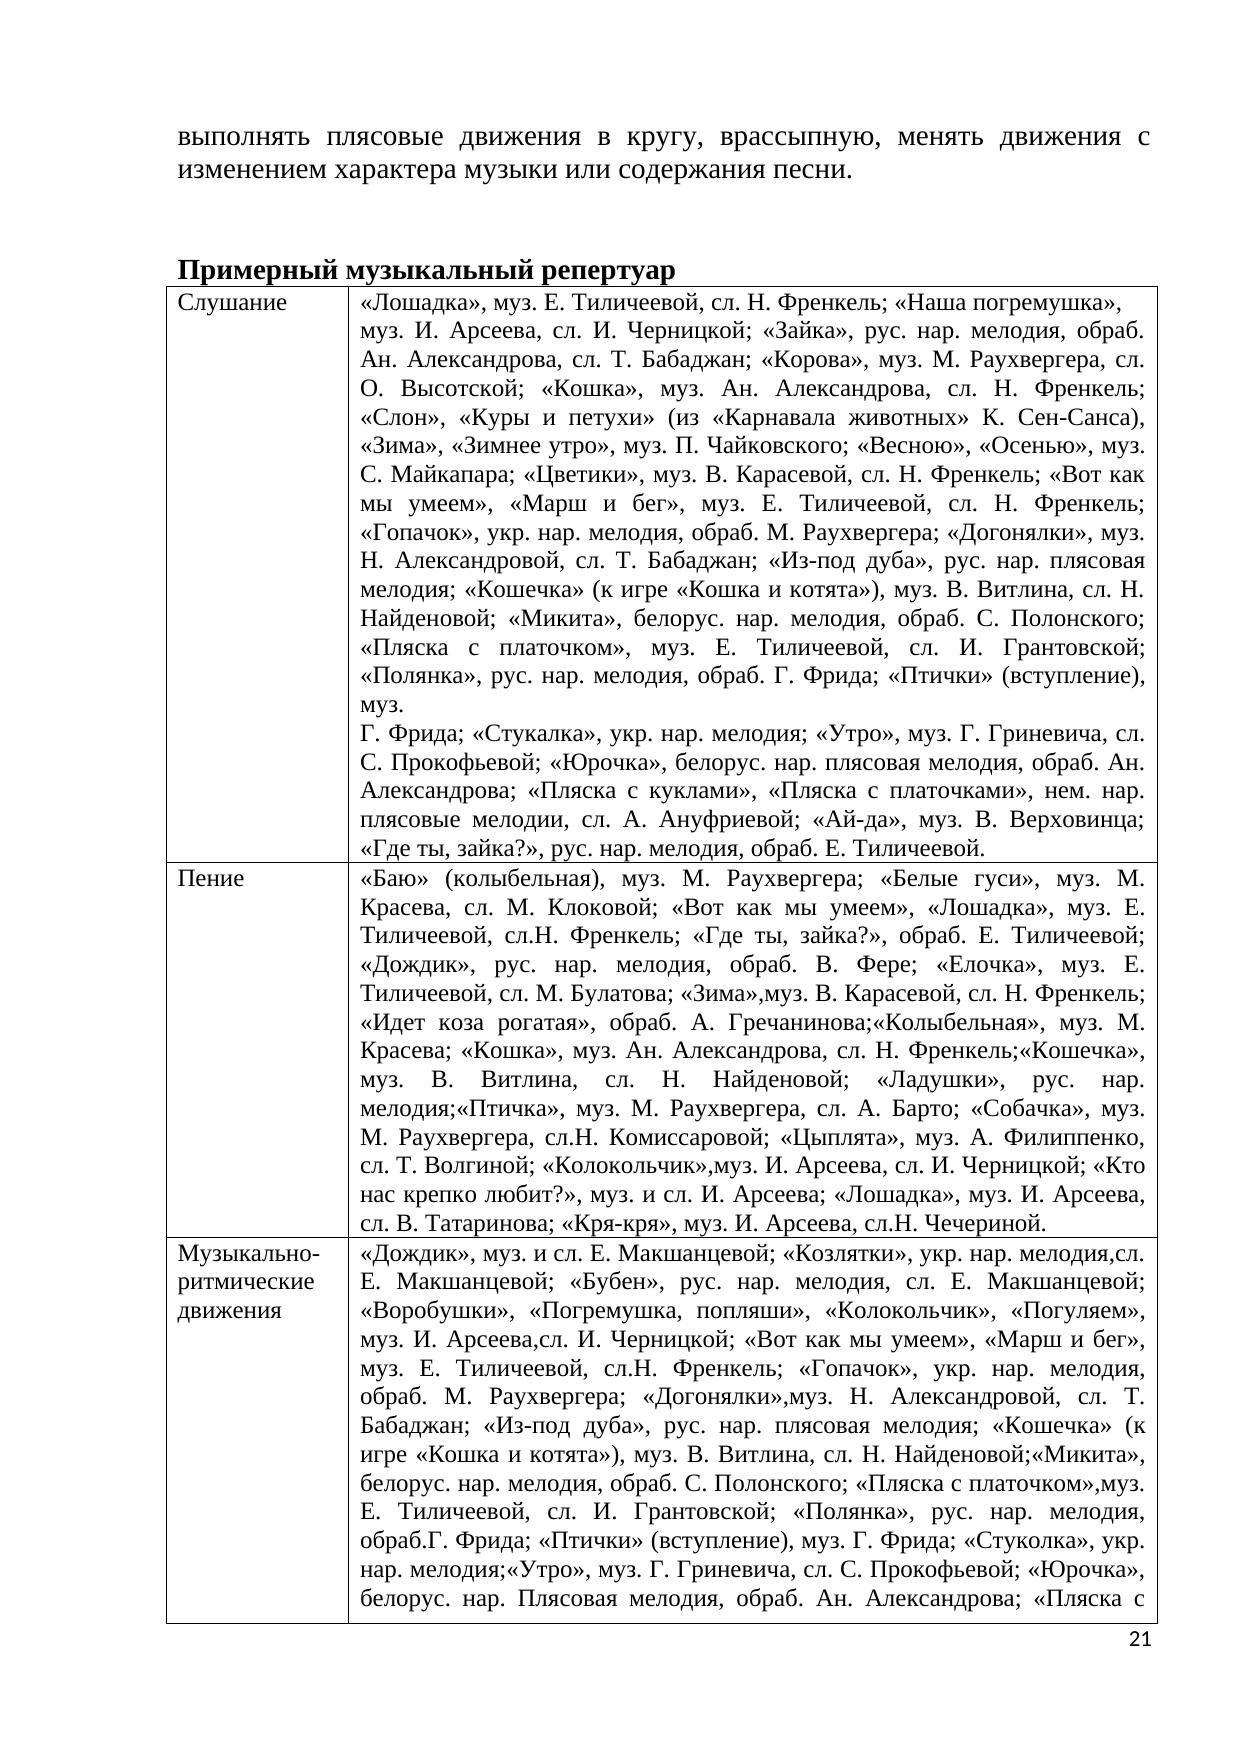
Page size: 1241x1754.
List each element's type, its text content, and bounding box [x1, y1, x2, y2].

table_cell Пение [167, 863, 348, 1237]
text Примерный музыкальный репертуар [177, 252, 1152, 286]
table_header Слушание [167, 287, 348, 862]
table_cell «Баю» (колыбельная), муз. М. Раухвергера; «Белые гуси», муз. М. Красева, сл. М. Клоковой; «Вот как мы умеем», «Лошадка», муз. Е. Тиличеевой, сл.Н. Френкель; «Где ты, зайка?», обраб. Е. Тиличеевой; «Дождик», рус. нар. мелодия, обраб. B. Фере; «Елочка», муз. Е. Тиличеевой, сл. М. Булатова; «Зима»,муз. В. Карасевой, сл. Н. Френкель; «Идет коза рогатая», обраб. А. Гречанинова;«Колыбельная», муз. М. Красева; «Кошка», муз. Ан. Александрова, сл. Н. Френкель;«Кошечка», муз. В. Витлина, сл. Н. Найденовой; «Ладушки», рус. нар. мелодия;«Птичка», муз. М. Раухвергера, сл. А. Барто; «Собачка», муз. М. Раухвергера, сл.Н. Комиссаровой; «Цыплята», муз. А. Филиппенко, сл. Т. Волгиной; «Колокольчик»,муз. И. Арсеева, сл. И. Черницкой; «Кто нас крепко любит?», муз. и сл. И. Арсеева; «Лошадка», муз. И. Арсеева, сл. В. Татаринова; «Кря-кря», муз. И. Арсеева, сл.Н. Чечериной. [349, 863, 1157, 1237]
table_header «Лошадка», муз. Е. Тиличеевой, сл. Н. Френкель; «Наша погремушка», муз. И. Арсеева, сл. И. Черницкой; «Зайка», рус. нар. мелодия, обраб. Ан. Александрова, сл. Т. Бабаджан; «Корова», муз. М. Раухвергера, сл. О. Высотской; «Кошка», муз. Ан. Александрова, сл. Н. Френкель; «Слон», «Куры и петухи» (из «Карнавала животных» К. Сен-Санса), «Зима», «Зимнее утро», муз. П. Чайковского; «Весною», «Осенью», муз. С. Майкапара; «Цветики», муз. В. Карасевой, сл. Н. Френкель; «Вот как мы умеем», «Марш и бег», муз. Е. Тиличеевой, сл. Н. Френкель; «Гопачок», укр. нар. мелодия, обраб. М. Раухвергера; «Догонялки», муз. Н. Александровой, сл. Т. Бабаджан; «Из-под дуба», рус. нар. плясовая мелодия; «Кошечка» (к игре «Кошка и котята»), муз. В. Витлина, сл. Н. Найденовой; «Микита», белорус. нар. мелодия, обраб. С. Полонского; «Пляска с платочком», муз. Е. Тиличеевой, сл. И. Грантовской; «Полянка», рус. нар. мелодия, обраб. Г. Фрида; «Птички» (вступление), муз. Г. Фрида; «Стукалка», укр. нар. мелодия; «Утро», муз. Г. Гриневича, сл. С. Прокофьевой; «Юрочка», белорус. нар. плясовая мелодия, обраб. Ан. Александрова; «Пляска с куклами», «Пляска с платочками», нем. нар. плясовые мелодии, сл. A. Ануфриевой; «Ай-да», муз. В. Верховинца; «Где ты, зайка?», рус. нар. мелодия, обраб. Е. Тиличеевой. [349, 287, 1157, 862]
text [177, 118, 1152, 185]
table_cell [349, 1238, 1157, 1623]
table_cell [167, 1238, 348, 1623]
